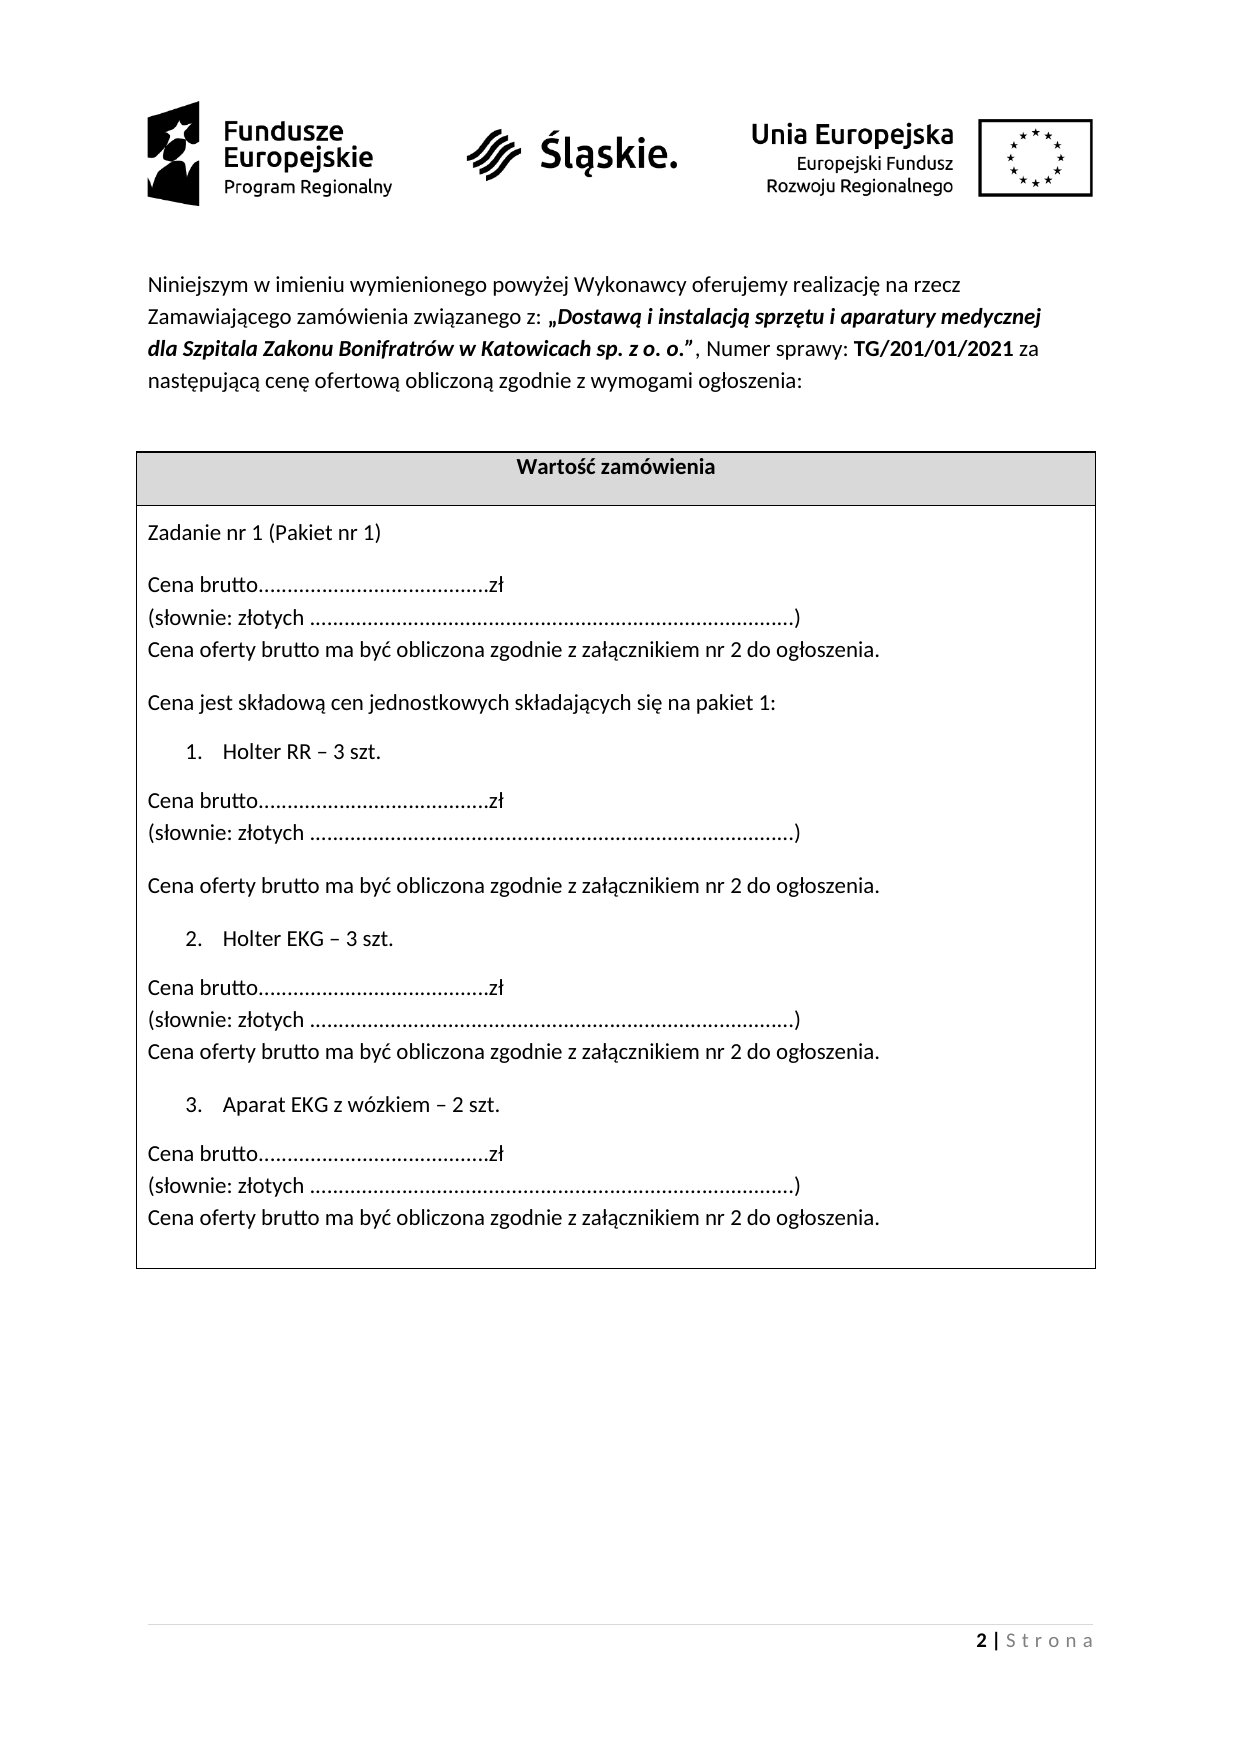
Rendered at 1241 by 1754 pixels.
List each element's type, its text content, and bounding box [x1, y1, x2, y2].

table_cell Zadanie nr 1 (Pakiet nr 1) Cena brutto........................................zł (słownie: złotych ....................................................................................) Cena oferty brutto ma być obliczona zgodnie z załącznikiem nr 2 do ogłoszenia. Cena jest składową cen jednostkowych składających się na pakiet 1: Holter RR – 3 szt. Cena brutto........................................zł (słownie: złotych ....................................................................................) Cena oferty brutto ma być obliczona zgodnie z załącznikiem nr 2 do ogłoszenia. Holter EKG – 3 szt. Cena brutto........................................zł (słownie: złotych ....................................................................................) Cena oferty brutto ma być obliczona zgodnie z załącznikiem nr 2 do ogłoszenia. Aparat EKG z wózkiem – 2 szt. Cena brutto........................................zł (słownie: złotych ....................................................................................) Cena oferty brutto ma być obliczona zgodnie z załącznikiem nr 2 do ogłoszenia. [137, 506, 1095, 1268]
table_header Wartość zamówienia [137, 453, 1095, 505]
text Niniejszym w imieniu wymienionego powyżej Wykonawcy oferujemy realizację na rzecz Zamawiającego zamówienia związanego z: „Dostawą i instalacją sprzętu i aparatury medycznej dla Szpitala Zakonu Bonifratrów w Katowicach sp. z o. o.”, Numer sprawy: TG/201/01/2021 za następującą cenę ofertową obliczoną zgodnie z wymogami ogłoszenia: [148, 270, 1093, 394]
picture [147, 101, 1093, 206]
